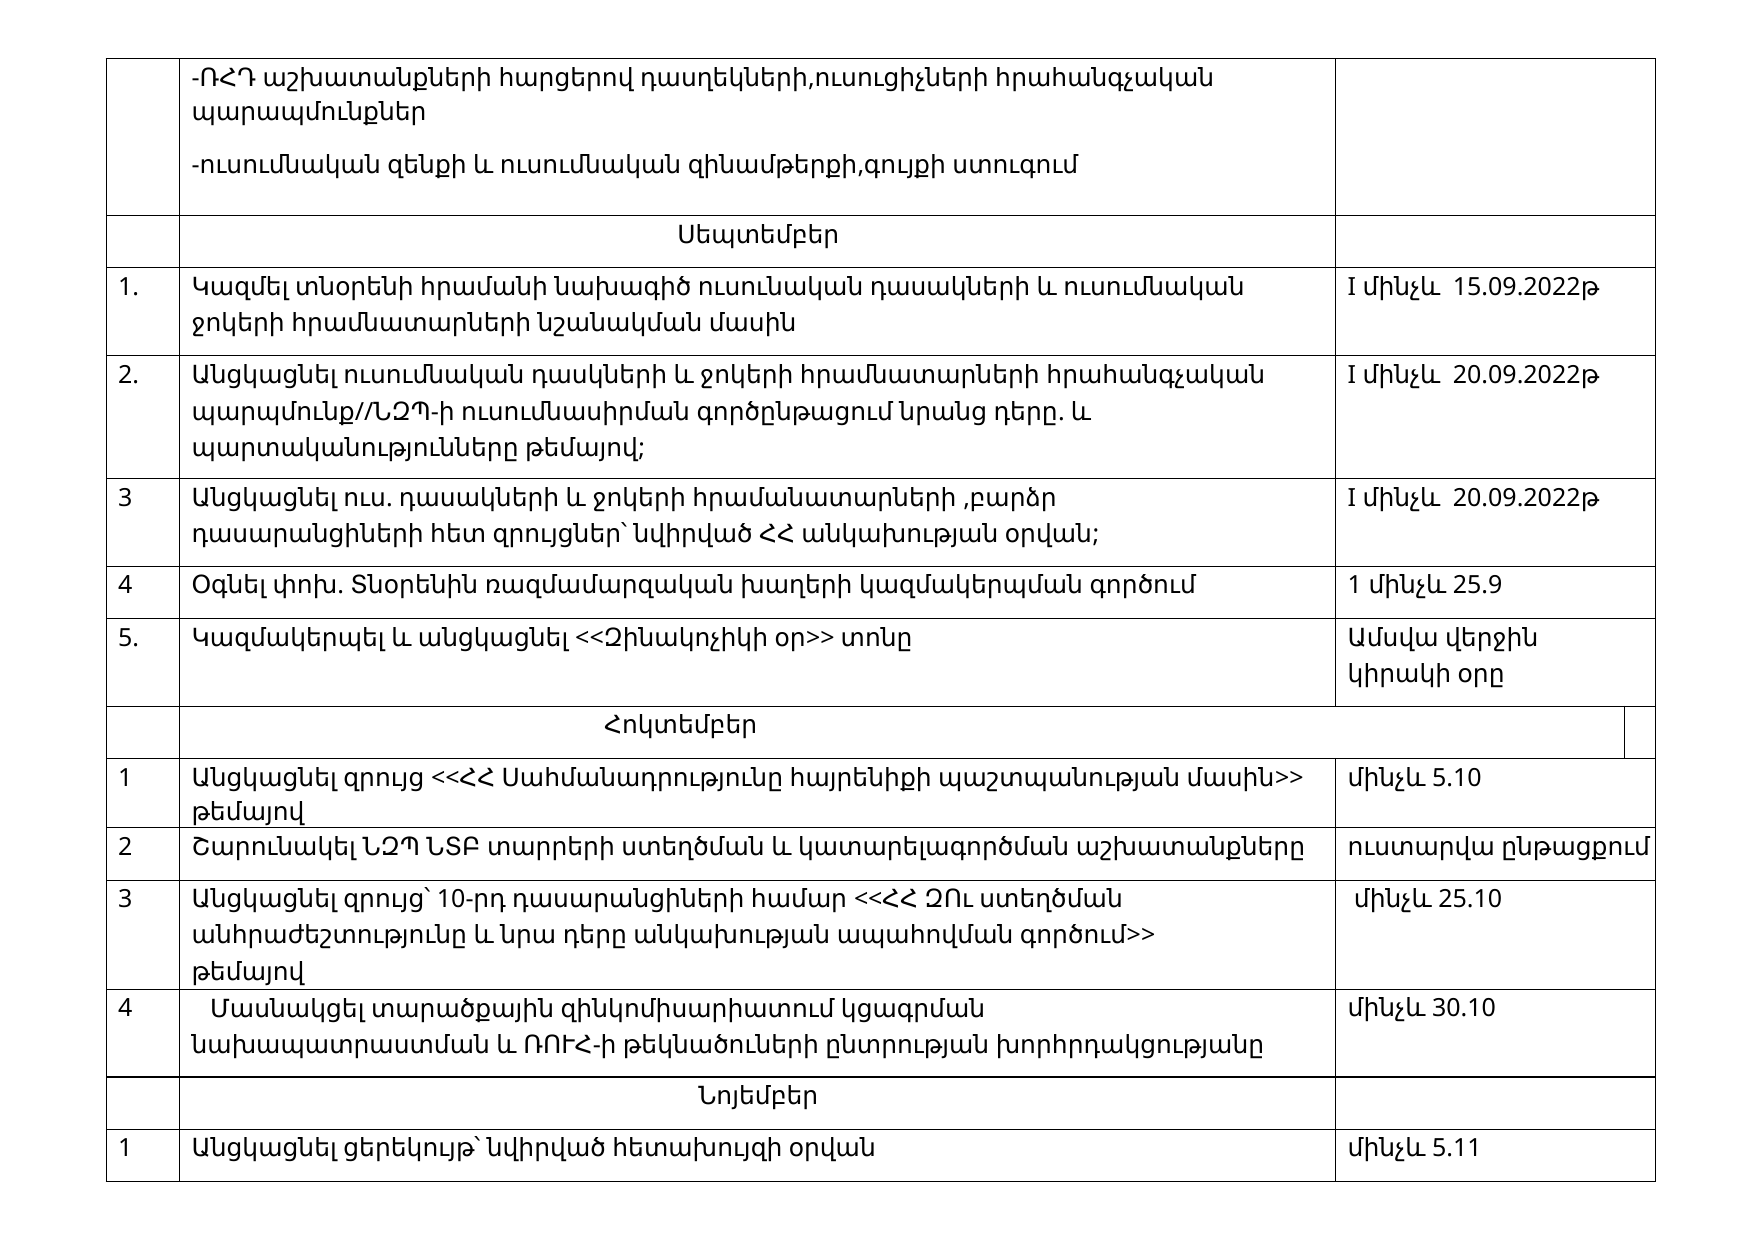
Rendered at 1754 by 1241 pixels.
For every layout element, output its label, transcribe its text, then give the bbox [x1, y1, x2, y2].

table_cell 4 [107, 990, 179, 1076]
table_header [1336, 59, 1655, 215]
table_cell [107, 216, 179, 267]
table_cell ուստարվա ընթացքում [1336, 828, 1655, 879]
table_cell [1625, 707, 1655, 758]
table_cell I մինչև 15.09.2022թ [1336, 268, 1655, 355]
table_cell Անցկացնել զրույց՝ 10-րդ դասարանցիների համար <<ՀՀ ԶՈւ ստեղծման անհրաժեշտությունը և նրա դերը անկախության ապահովման գործում>> թեմայով [180, 881, 1335, 989]
table_cell 2 [107, 828, 179, 879]
table_cell [107, 707, 179, 758]
table_cell Մասնակցել տարածքային զինկոմիսարիատում կցագրման նախապատրաստման և ՌՈՒՀ-ի թեկնածուների ընտրության խորհրդակցությանը [180, 990, 1335, 1076]
table_cell I մինչև 20.09.2022թ [1336, 479, 1655, 566]
table_cell Նոյեմբեր [180, 1078, 1335, 1128]
table_cell Ամսվա վերջին կիրակի օրը [1336, 619, 1655, 706]
table_cell 1 [107, 1130, 179, 1181]
table_cell 1 [107, 759, 179, 827]
table_cell 3 [107, 479, 179, 566]
table_cell մինչև 5.11 [1336, 1130, 1655, 1181]
table_cell Օգնել փոխ. Տնօրենին ռազմամարզական խաղերի կազմակերպման գործում [180, 567, 1335, 618]
table_cell մինչև 5.10 [1336, 759, 1655, 827]
table_cell մինչև 30.10 [1336, 990, 1655, 1076]
table_cell Անցկացնել ուսումնական դասկների և ջոկերի հրամնատարների հրահանգչական պարպմունք//ՆԶՊ-ի ուսումնասիրման գործընթացում նրանց դերը. և պարտականությունները թեմայով; [180, 356, 1335, 478]
table_cell Հոկտեմբեր [180, 707, 1624, 758]
table_cell Սեպտեմբեր [180, 216, 1335, 267]
table_cell [1336, 1078, 1655, 1128]
table_cell 1. [107, 268, 179, 355]
table_cell մինչև 25.10 [1336, 881, 1655, 989]
table_cell Անցկացնել ուս. դասակների և ջոկերի հրամանատարների ,բարձր դասարանցիների հետ զրույցներ՝ նվիրված ՀՀ անկախության օրվան; [180, 479, 1335, 566]
table_header [107, 59, 179, 215]
table_cell 5. [107, 619, 179, 706]
table_cell I մինչև 20.09.2022թ [1336, 356, 1655, 478]
table_cell 2. [107, 356, 179, 478]
table_header -ՌՀԴ աշխատանքների հարցերով դասղեկների,ուսուցիչների հրահանգչական պարապմունքներ -ուսումնական զենքի և ուսումնական զինամթերքի,գույքի ստուգում [180, 59, 1335, 215]
table_cell Անցկացնել զրույց <<ՀՀ Սահմանադրությունը հայրենիքի պաշտպանության մասին>> թեմայով [180, 759, 1335, 827]
table_cell Կազմակերպել և անցկացնել <<Զինակոչիկի օր>> տոնը [180, 619, 1335, 706]
table_cell 1 մինչև 25.9 [1336, 567, 1655, 618]
table_cell [1336, 216, 1655, 267]
table_cell Անցկացնել ցերեկույթ՝ նվիրված հետախույզի օրվան [180, 1130, 1335, 1181]
table_cell [107, 1078, 179, 1128]
table_cell 4 [107, 567, 179, 618]
table_cell 3 [107, 881, 179, 989]
table_cell Շարունակել ՆԶՊ ՆՏԲ տարրերի ստեղծման և կատարելագործման աշխատանքները [180, 828, 1335, 879]
table_cell Կազմել տնօրենի հրամանի նախագիծ ուսունական դասակների և ուսումնական ջոկերի հրամնատարների նշանակման մասին [180, 268, 1335, 355]
